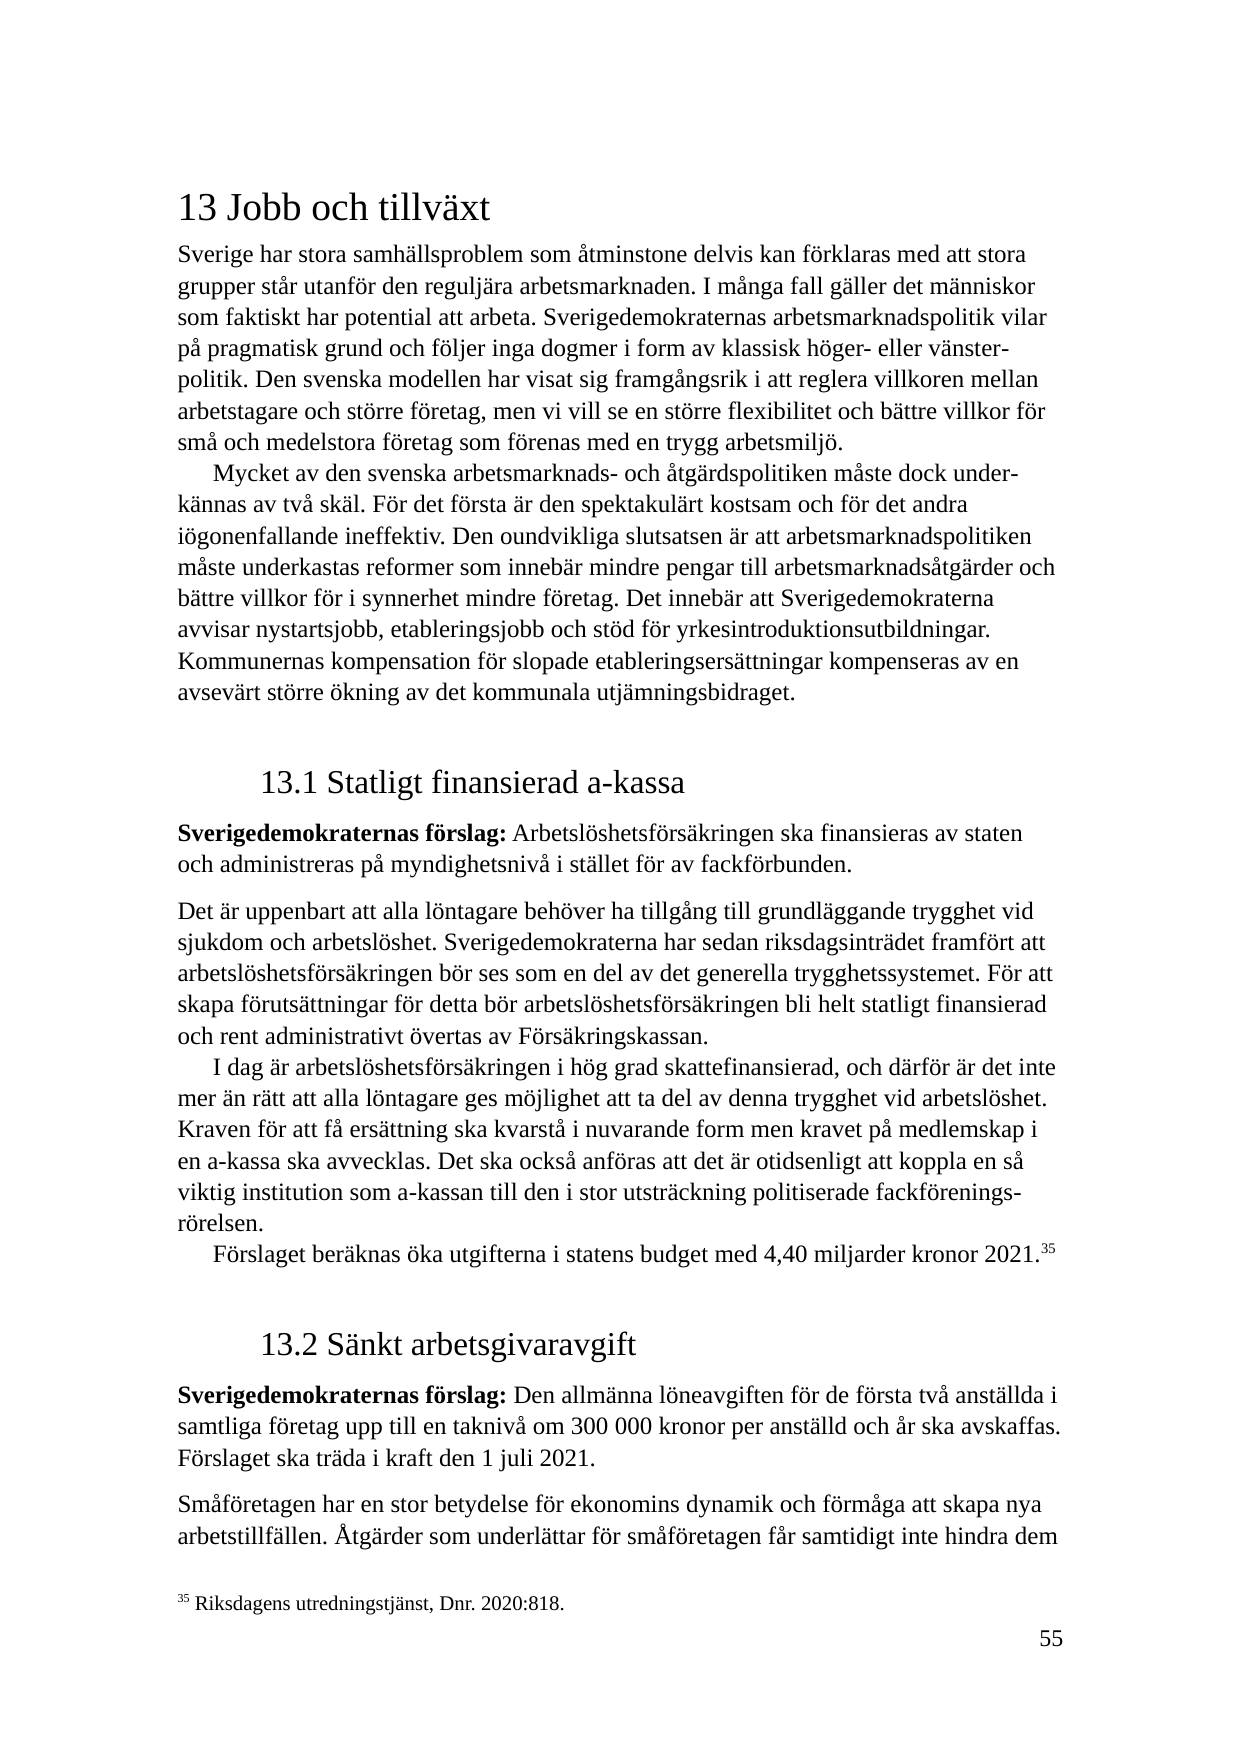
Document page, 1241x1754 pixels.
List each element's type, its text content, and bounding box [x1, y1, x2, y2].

text Statligt finansierad a-kassa [260, 768, 1063, 799]
text I dag är arbetslöshetsförsäkringen i hög grad skattefinansierad, och därför är det inte mer än rätt att alla löntagare ges möjlighet att ta del av denna trygghet vid arbetslöshet. Kraven för att få ersättning ska kvarstå i nuvarande form men kravet på medlemskap i en a-kassa ska avvecklas. Det ska också anföras att det är otidsenligt att koppla en så viktig institution som a-kassan till den i stor utsträckning politiserade fackföreningsrörelsen. [177, 1049, 1063, 1237]
text Det är uppenbart att alla löntagare behöver ha tillgång till grundläggande trygghet vid sjukdom och arbetslöshet. Sverigedemokraterna har sedan riksdagsinträdet framfört att arbetslöshetsförsäkringen bör ses som en del av det generella trygghetssystemet. För att skapa förutsättningar för detta bör arbetslöshetsförsäkringen bli helt statligt finansierad och rent administrativt övertas av Försäkringskassan. [177, 893, 1063, 1049]
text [177, 1487, 1063, 1549]
text Sverigedemokraternas förslag: Arbetslöshetsförsäkringen ska finansieras av staten och administreras på myndighetsnivå i stället för av fackförbunden. [177, 815, 1063, 878]
text Sänkt arbetsgivaravgift [260, 1331, 1063, 1362]
text Mycket av den svenska arbetsmarknads- och åtgärdspolitiken måste dock underkännas av två skäl. För det första är den spektakulärt kostsam och för det andra iögonenfallande ineffektiv. Den oundvikliga slutsatsen är att arbetsmarknadspolitiken måste underkastas reformer som innebär mindre pengar till arbetsmarknadsåtgärder och bättre villkor för i synnerhet mindre företag. Det innebär att Sverigedemokraterna avvisar nystartsjobb, etableringsjobb och stöd för yrkesintroduktionsutbildningar. Kommunernas kompensation för slopade etableringsersättningar kompenseras av en avsevärt större ökning av det kommunala utjämningsbidraget. [177, 456, 1063, 706]
text Förslaget beräknas öka utgifterna i statens budget med 4,40 miljarder kronor 2021. [177, 1237, 1063, 1268]
text Sverigedemokraternas förslag: Den allmänna löneavgiften för de första två anställda i samtliga företag upp till en taknivå om 300 000 kronor per anställd och år ska avskaffas. Förslaget ska träda i kraft den 1 juli 2021. [177, 1378, 1063, 1471]
text Jobb och tillväxt [177, 188, 1063, 229]
text Sverige har stora samhällsproblem som åtminstone delvis kan förklaras med att stora grupper står utanför den reguljära arbetsmarknaden. I många fall gäller det människor som faktiskt har potential att arbeta. Sverigedemokraternas arbetsmarknadspolitik vilar på pragmatisk grund och följer inga dogmer i form av klassisk höger- eller vänsterpolitik. Den svenska modellen har visat sig framgångsrik i att reglera villkoren mellan arbetstagare och större företag, men vi vill se en större flexibilitet och bättre villkor för små och medelstora företag som förenas med en trygg arbetsmiljö. [177, 237, 1063, 456]
